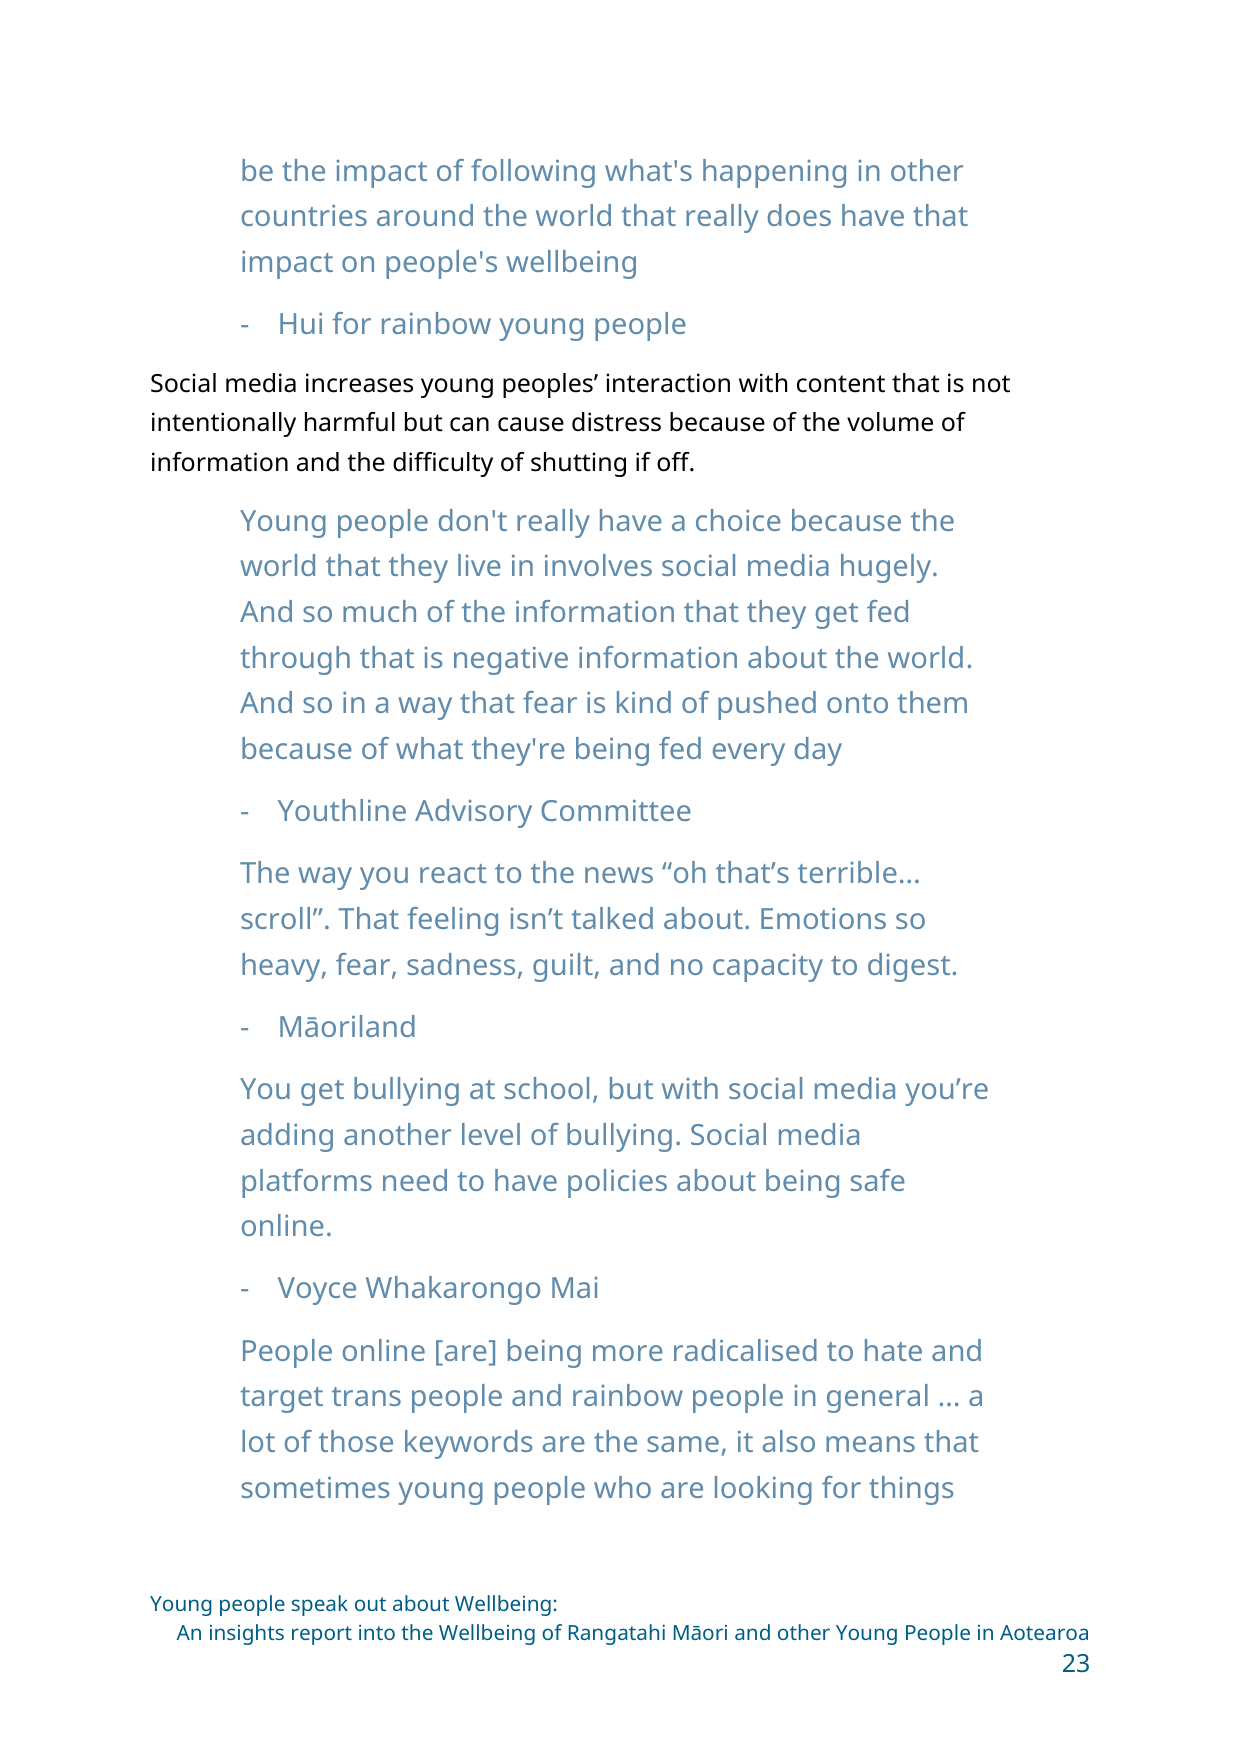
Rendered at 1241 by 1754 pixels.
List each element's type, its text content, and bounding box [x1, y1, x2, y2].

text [240, 1330, 1000, 1507]
list Hui for rainbow young people [240, 303, 1000, 343]
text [240, 150, 1000, 281]
list Youthline Advisory Committee [240, 790, 1000, 830]
text Social media increases young peoples’ interaction with content that is not intentionally harmful but can cause distress because of the volume of information and the difficulty of shutting if off. [150, 366, 1090, 478]
list Māoriland [240, 1006, 1000, 1046]
text Young people don't really have a choice because the world that they live in involves social media hugely. And so much of the information that they get fed through that is negative information about the world. And so in a way that fear is kind of pushed onto them because of what they're being fed every day [240, 500, 1000, 768]
list Voyce Whakarongo Mai [240, 1268, 1000, 1307]
text The way you react to the news “oh that’s terrible…scroll”. That feeling isn’t talked about. Emotions so heavy, fear, sadness, guilt, and no capacity to digest. [240, 853, 1000, 984]
text You get bullying at school, but with social media you’re adding another level of bullying. Social media platforms need to have policies about being safe online. [240, 1068, 1000, 1245]
